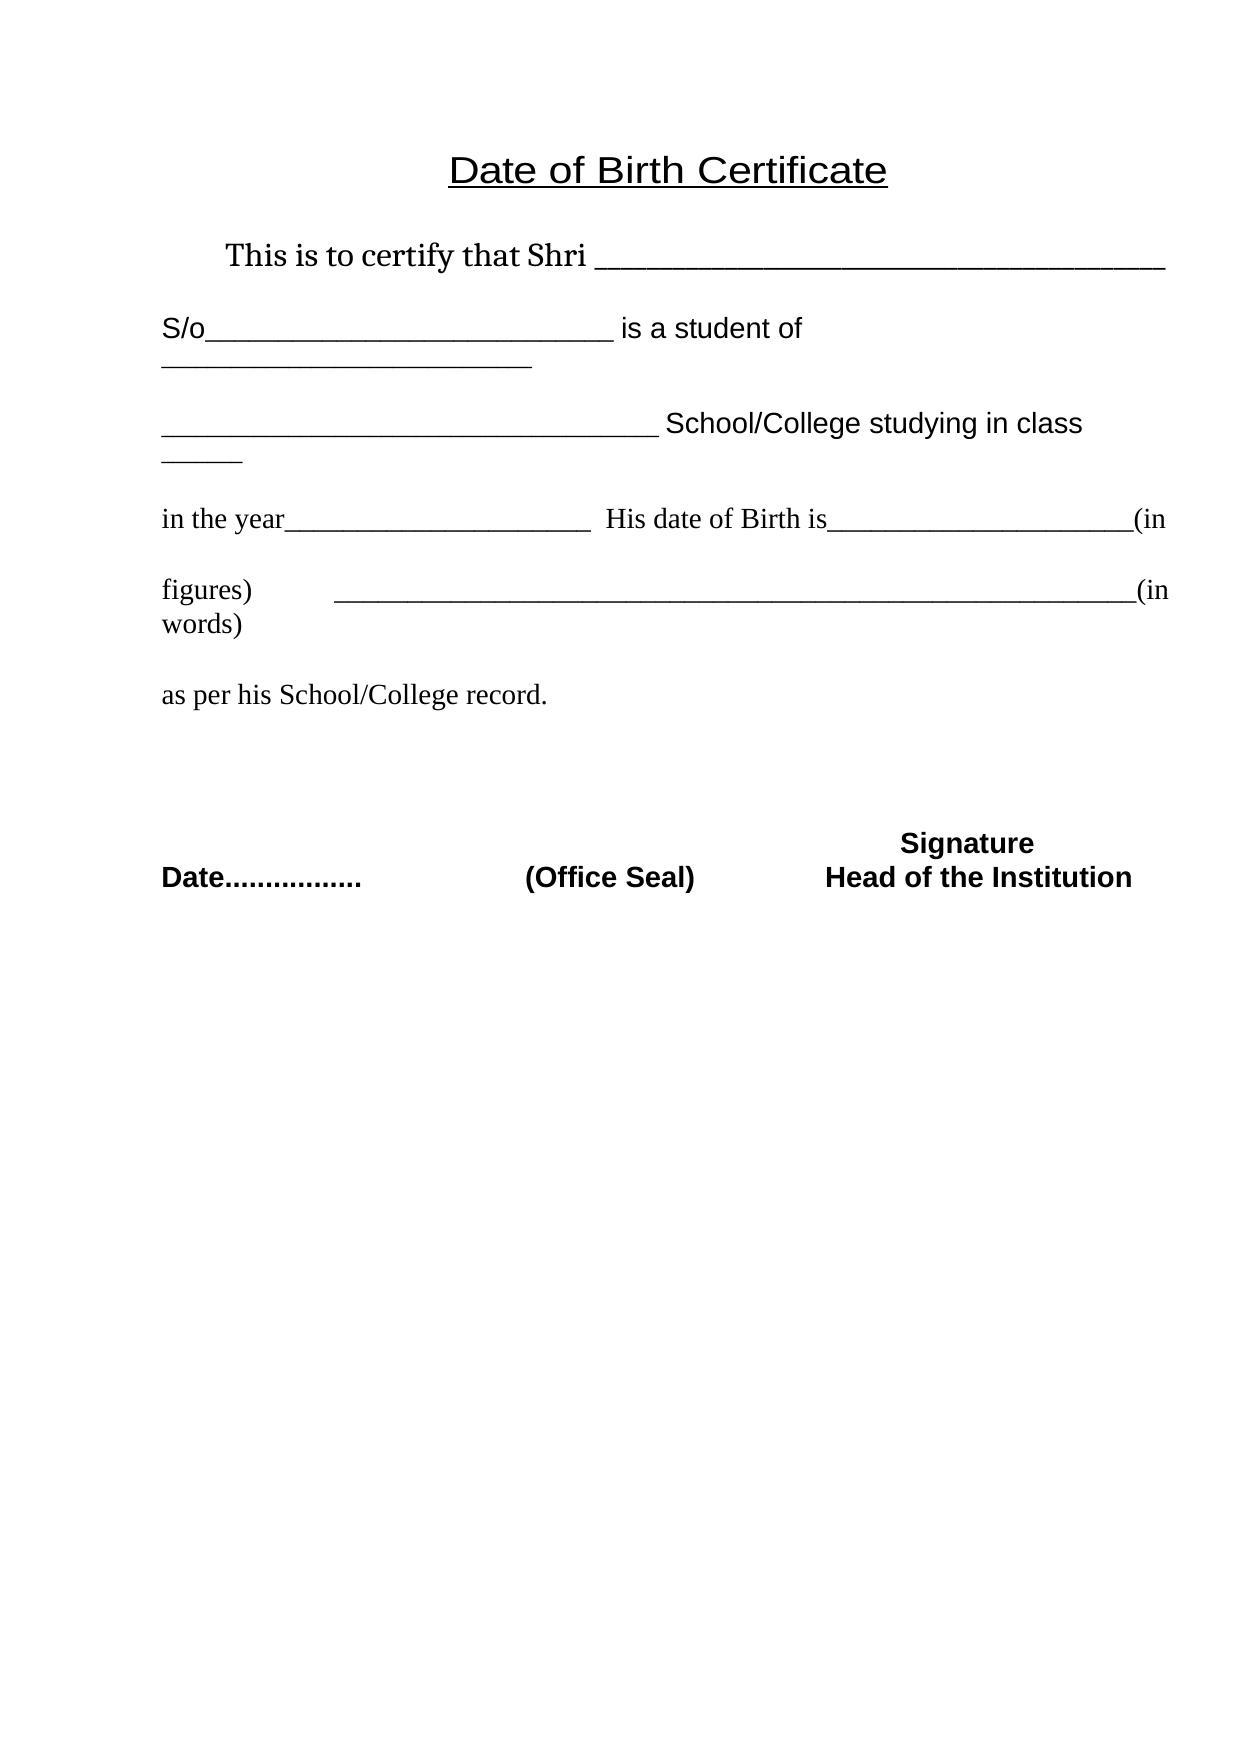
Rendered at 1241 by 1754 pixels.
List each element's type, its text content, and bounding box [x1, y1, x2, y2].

text Date of Birth Certificate [150, 149, 1186, 192]
text ___________________________________________ School/College studying in class _______ [161, 406, 1169, 464]
text Signature [900, 826, 1086, 860]
text in the year_____________________ His date of Birth is_____________________(in [161, 501, 1169, 535]
text figures) _______________________________________________________(in words) [161, 572, 1169, 639]
text Date................. (Office Seal) Head of the Institution [161, 860, 1186, 893]
text S/o____________________________ is a student of ________________________________ [161, 312, 1169, 369]
text as per his School/College record. [161, 677, 1169, 710]
subtitle This is to certify that Shri ____________________________________________ [150, 236, 1169, 275]
